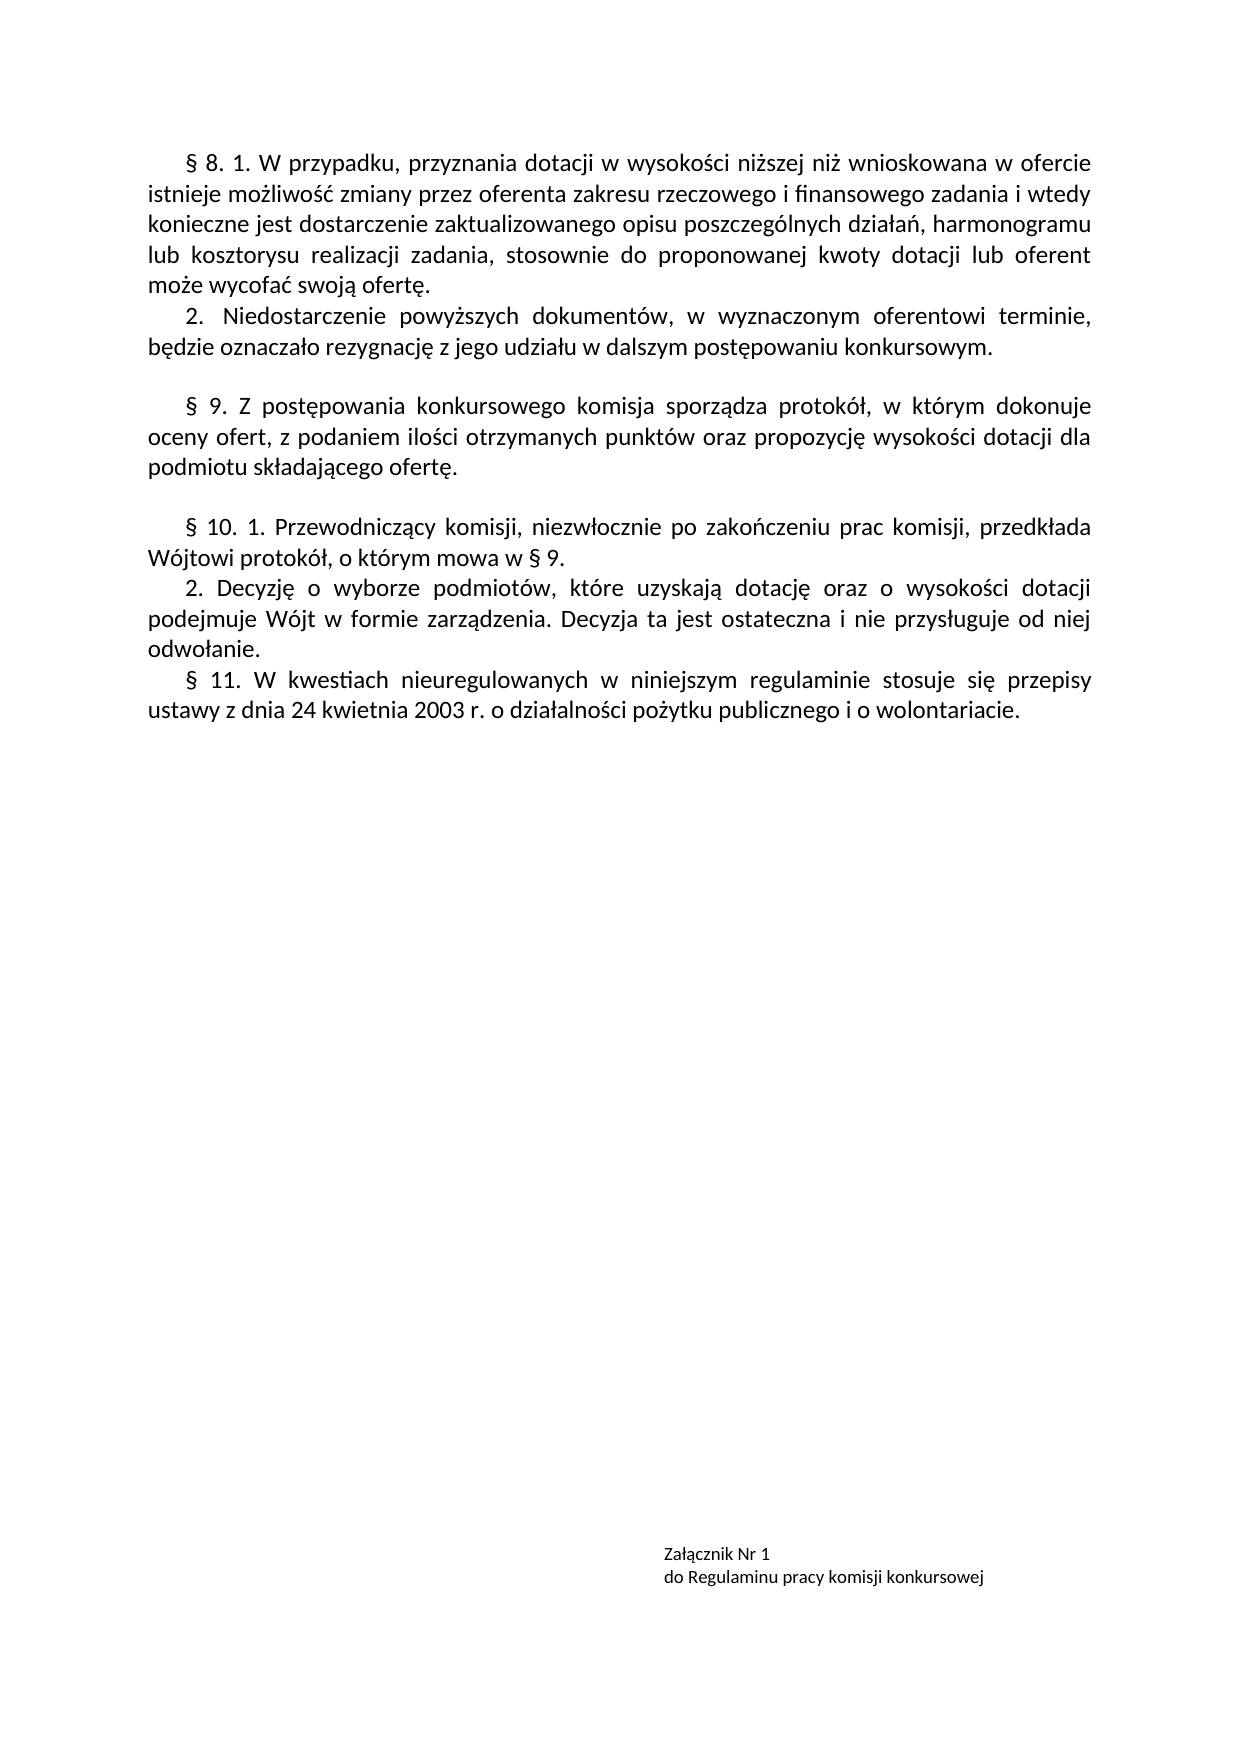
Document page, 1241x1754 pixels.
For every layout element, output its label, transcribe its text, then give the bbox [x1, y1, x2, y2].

text Załącznik Nr 1 [590, 1542, 1093, 1565]
text § 11. W kwestiach nieuregulowanych w niniejszym regulaminie stosuje się przepisy ustawy z dnia 24 kwietnia 2003 r. o działalności pożytku publicznego i o wolontariacie. [148, 664, 1093, 725]
text 2. Decyzję o wyborze podmiotów, które uzyskają dotację oraz o wysokości dotacji podejmuje Wójt w formie zarządzenia. Decyzja ta jest ostateczna i nie przysługuje od niej odwołanie. [148, 572, 1093, 664]
text § 10. 1. Przewodniczący komisji, niezwłocznie po zakończeniu prac komisji, przedkłada Wójtowi protokół, o którym mowa w § 9. [148, 511, 1093, 572]
text § 8. 1. W przypadku, przyznania dotacji w wysokości niższej niż wnioskowana w ofercie istnieje możliwość zmiany przez oferenta zakresu rzeczowego i finansowego zadania i wtedy konieczne jest dostarczenie zaktualizowanego opisu poszczególnych działań, harmonogramu lub kosztorysu realizacji zadania, stosownie do proponowanej kwoty dotacji lub oferent może wycofać swoją ofertę. [148, 148, 1093, 300]
list Niedostarczenie powyższych dokumentów, w wyznaczonym oferentowi terminie, będzie oznaczało rezygnację z jego udziału w dalszym postępowaniu konkursowym. [148, 300, 1093, 361]
text do Regulaminu pracy komisji konkursowej [148, 1565, 1093, 1588]
text § 9. Z postępowania konkursowego komisja sporządza protokół, w którym dokonuje oceny ofert, z podaniem ilości otrzymanych punktów oraz propozycję wysokości dotacji dla podmiotu składającego ofertę. [148, 390, 1093, 482]
